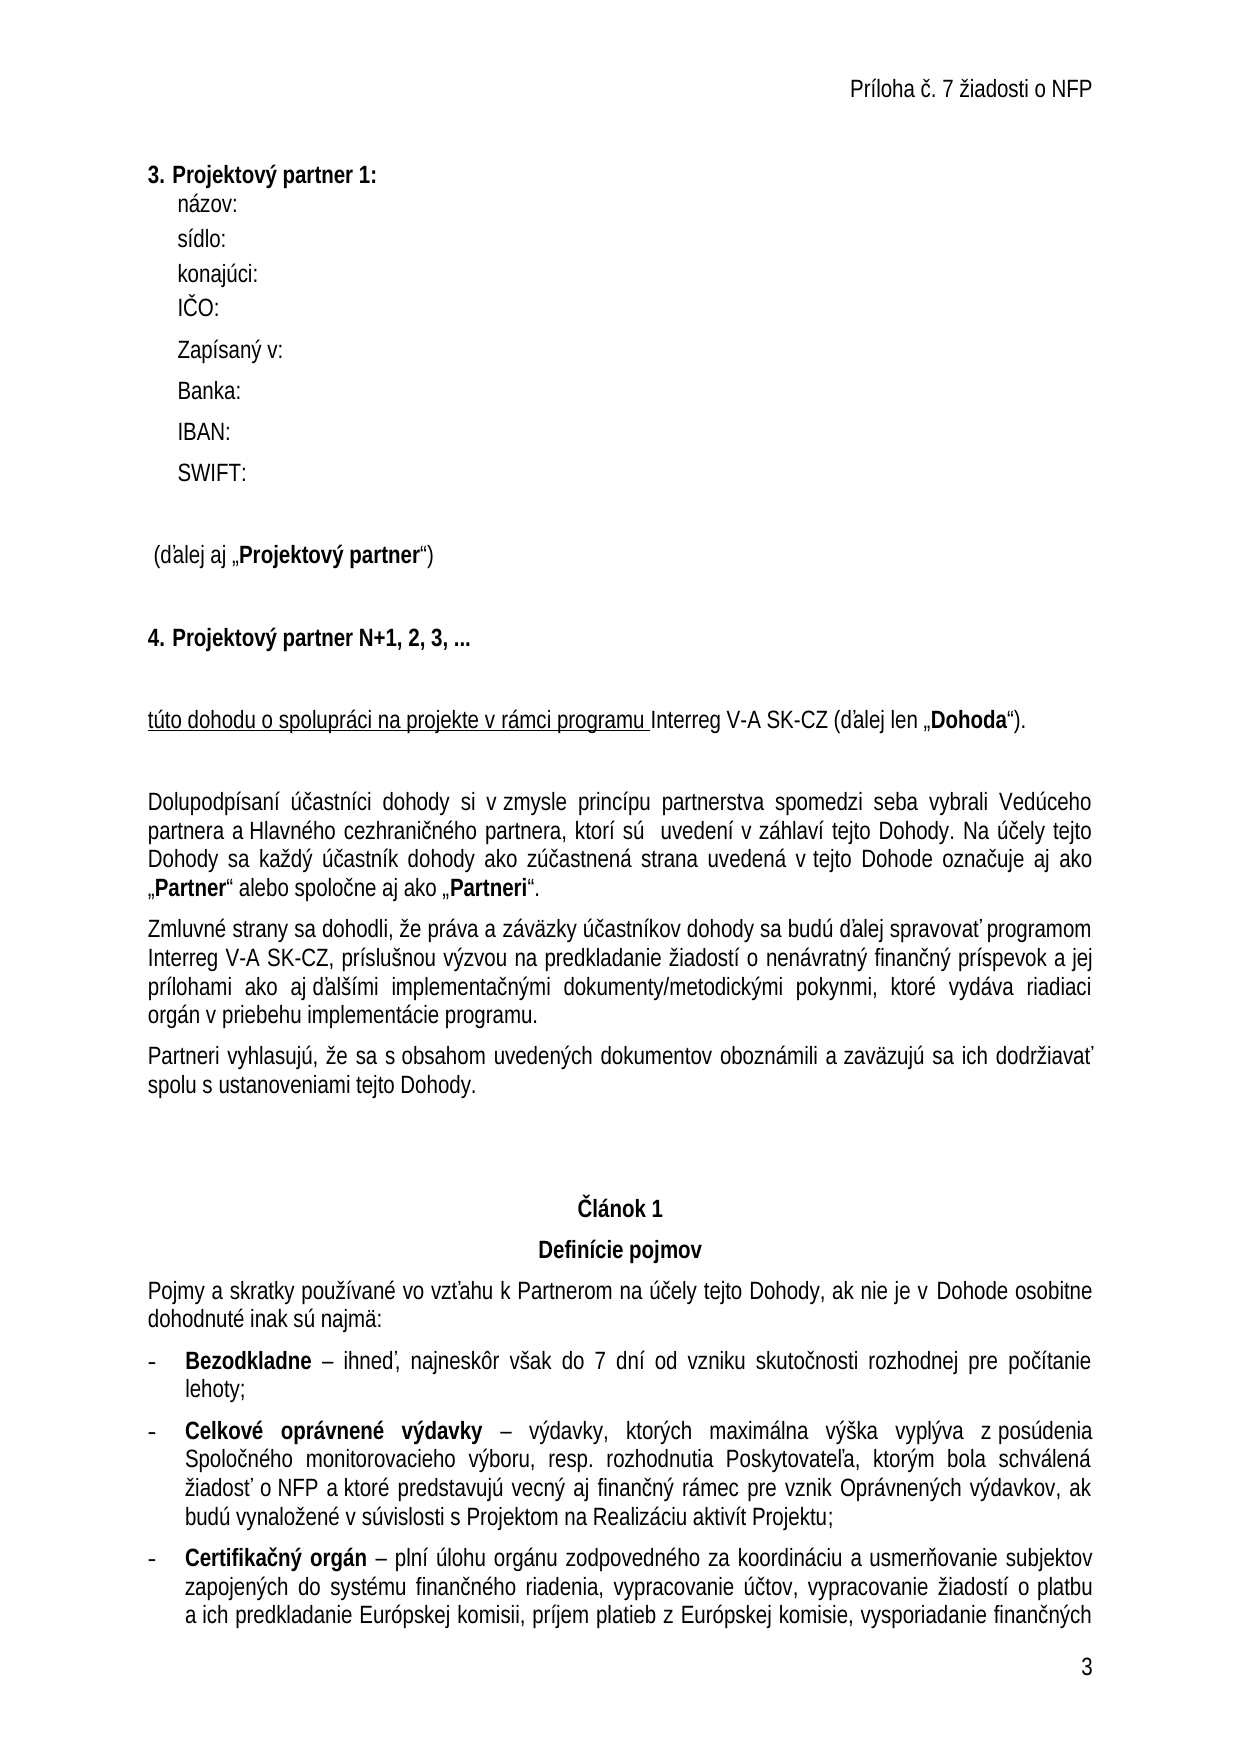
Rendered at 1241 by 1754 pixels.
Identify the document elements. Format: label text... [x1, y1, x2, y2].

text IBAN: [177, 417, 1093, 446]
text Článok 1 [148, 1193, 1093, 1222]
text Zmluvné strany sa dohodli, že práva a záväzky účastníkov dohody sa budú ďalej spravovať programom Interreg V-A SK-CZ, príslušnou výzvou na predkladanie žiadostí o nenávratný finančný príspevok a jej prílohami ako aj ďalšími implementačnými dokumenty/metodickými pokynmi, ktoré vydáva riadiaci orgán v priebehu implementácie programu. [148, 914, 1093, 1029]
list Celkové oprávnené výdavky – výdavky, ktorých maximálna výška vyplýva z posúdenia Spoločného monitorovacieho výboru, resp. rozhodnutia Poskytovateľa, ktorým bola schválená žiadosť o NFP a ktoré predstavujú vecný aj finančný rámec pre vznik Oprávnených výdavkov, ak budú vynaložené v súvislosti s Projektom na Realizáciu aktivít Projektu; [148, 1416, 1093, 1530]
text SWIFT: [177, 458, 1093, 487]
text Zapísaný v: [177, 334, 1093, 363]
list Bezodkladne – ihneď, najneskôr však do 7 dní od vzniku skutočnosti rozhodnej pre počítanie lehoty; [148, 1346, 1093, 1403]
list Projektový partner 1: [148, 160, 1093, 189]
text Pojmy a skratky používané vo vzťahu k Partnerom na účely tejto Dohody, ak nie je v Dohode osobitne dohodnuté inak sú najmä: [148, 1276, 1093, 1333]
text (ďalej aj „Projektový partner“) [148, 540, 1093, 569]
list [148, 1543, 1093, 1629]
text názov: [177, 189, 1093, 217]
text Banka: [177, 376, 1093, 404]
text IČO: [177, 293, 1093, 322]
list Projektový partner N+1, 2, 3, ... [148, 623, 1093, 651]
text konajúci: [177, 258, 1093, 287]
text sídlo: [177, 224, 1093, 252]
text Dolupodpísaní účastníci dohody si v zmysle princípu partnerstva spomedzi seba vybrali Vedúceho partnera a Hlavného cezhraničného partnera, ktorí sú uvedení v záhlaví tejto Dohody. Na účely tejto Dohody sa každý účastník dohody ako zúčastnená strana uvedená v tejto Dohode označuje aj ako „Partner“ alebo spoločne aj ako „Partneri“. [148, 787, 1093, 902]
text Partneri vyhlasujú, že sa s obsahom uvedených dokumentov oboznámili a zaväzujú sa ich dodržiavať spolu s ustanoveniami tejto Dohody. [148, 1041, 1093, 1099]
text Definície pojmov [148, 1235, 1093, 1263]
text túto dohodu o spolupráci na projekte v rámci programu Interreg V-A SK-CZ (ďalej len „Dohoda“). [148, 705, 1093, 733]
